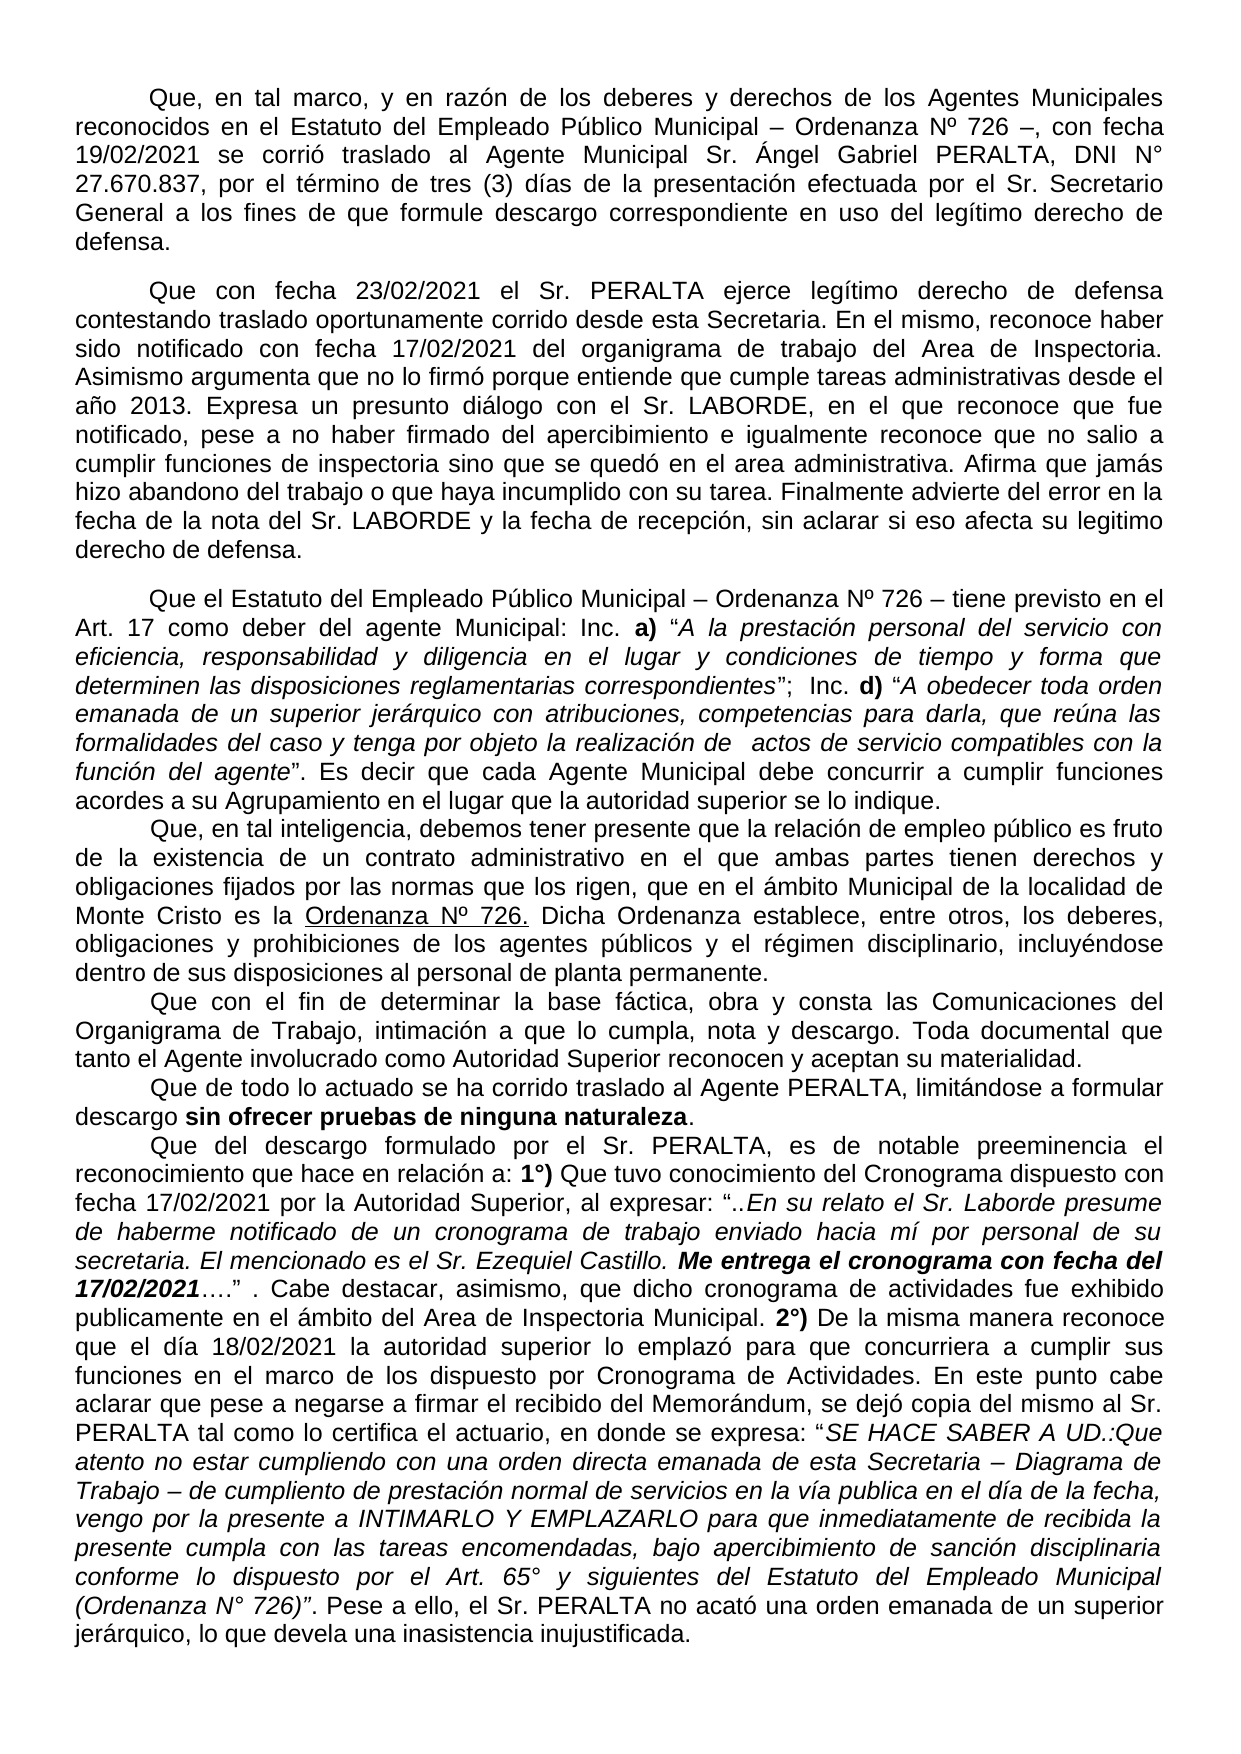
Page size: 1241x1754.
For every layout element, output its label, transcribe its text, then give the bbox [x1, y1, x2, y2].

text Que del descargo formulado por el Sr. PERALTA, es de notable preeminencia el reconocimiento que hace en relación a: 1°) Que tuvo conocimiento del Cronograma dispuesto con fecha 17/02/2021 por la Autoridad Superior, al expresar: “..En su relato el Sr. Laborde presume de haberme notificado de un cronograma de trabajo enviado hacia mí por personal de su secretaria. El mencionado es el Sr. Ezequiel Castillo. Me entrega el cronograma con fecha del 17/02/2021….” . Cabe destacar, asimismo, que dicho cronograma de actividades fue exhibido publicamente en el ámbito del Area de Inspectoria Municipal. 2°) De la misma manera reconoce que el día 18/02/2021 la autoridad superior lo emplazó para que concurriera a cumplir sus funciones en el marco de los dispuesto por Cronograma de Actividades. En este punto cabe aclarar que pese a negarse a firmar el recibido del Memorándum, se dejó copia del mismo al Sr. PERALTA tal como lo certifica el actuario, en donde se expresa: “SE HACE SABER A UD.:Que atento no estar cumpliendo con una orden directa emanada de esta Secretaria – Diagrama de Trabajo – de cumpliento de prestación normal de servicios en la vía publica en el día de la fecha, vengo por la presente a INTIMARLO Y EMPLAZARLO para que inmediatamente de recibida la presente cumpla con las tareas encomendadas, bajo apercibimiento de sanción disciplinaria conforme lo dispuesto por el Art. 65° y siguientes del Estatuto del Empleado Municipal (Ordenanza N° 726)”. Pese a ello, el Sr. PERALTA no acató una orden emanada de un superior jerárquico, lo que devela una inasistencia inujustificada. [75, 1131, 1165, 1648]
text Que de todo lo actuado se ha corrido traslado al Agente PERALTA, limitándose a formular descargo sin ofrecer pruebas de ninguna naturaleza. [75, 1073, 1165, 1131]
text Que con fecha 23/02/2021 el Sr. PERALTA ejerce legítimo derecho de defensa contestando traslado oportunamente corrido desde esta Secretaria. En el mismo, reconoce haber sido notificado con fecha 17/02/2021 del organigrama de trabajo del Area de Inspectoria. Asimismo argumenta que no lo firmó porque entiende que cumple tareas administrativas desde el año 2013. Expresa un presunto diálogo con el Sr. LABORDE, en el que reconoce que fue notificado, pese a no haber firmado del apercibimiento e igualmente reconoce que no salio a cumplir funciones de inspectoria sino que se quedó en el area administrativa. Afirma que jamás hizo abandono del trabajo o que haya incumplido con su tarea. Finalmente advierte del error en la fecha de la nota del Sr. LABORDE y la fecha de recepción, sin aclarar si eso afecta su legitimo derecho de defensa. [75, 276, 1165, 563]
text Que, en tal marco, y en razón de los deberes y derechos de los Agentes Municipales reconocidos en el Estatuto del Empleado Público Municipal – Ordenanza Nº 726 –, con fecha 19/02/2021 se corrió traslado al Agente Municipal Sr. Ángel Gabriel PERALTA, DNI N° 27.670.837, por el término de tres (3) días de la presentación efectuada por el Sr. Secretario General a los fines de que formule descargo correspondiente en uso del legítimo derecho de defensa. [75, 111, 1165, 255]
text Que, en tal inteligencia, debemos tener presente que la relación de empleo público es fruto de la existencia de un contrato administrativo en el que ambas partes tienen derechos y obligaciones fijados por las normas que los rigen, que en el ámbito Municipal de la localidad de Monte Cristo es la Ordenanza Nº 726. Dicha Ordenanza establece, entre otros, los deberes, obligaciones y prohibiciones de los agentes públicos y el régimen disciplinario, incluyéndose dentro de sus disposiciones al personal de planta permanente. [75, 814, 1165, 987]
text Que el Estatuto del Empleado Público Municipal – Ordenanza Nº 726 – tiene previsto en el Art. 17 como deber del agente Municipal: Inc. a) “A la prestación personal del servicio con eficiencia, responsabilidad y diligencia en el lugar y condiciones de tiempo y forma que determinen las disposiciones reglamentarias correspondientes”; Inc. d) “A obedecer toda orden emanada de un superior jerárquico con atribuciones, competencias para darla, que reúna las formalidades del caso y tenga por objeto la realización de actos de servicio compatibles con la función del agente”. Es decir que cada Agente Municipal debe concurrir a cumplir funciones acordes a su Agrupamiento en el lugar que la autoridad superior se lo indique. [75, 584, 1165, 814]
text Que con el fin de determinar la base fáctica, obra y consta las Comunicaciones del Organigrama de Trabajo, intimación a que lo cumpla, nota y descargo. Toda documental que tanto el Agente involucrado como Autoridad Superior reconocen y aceptan su materialidad. [75, 987, 1165, 1073]
